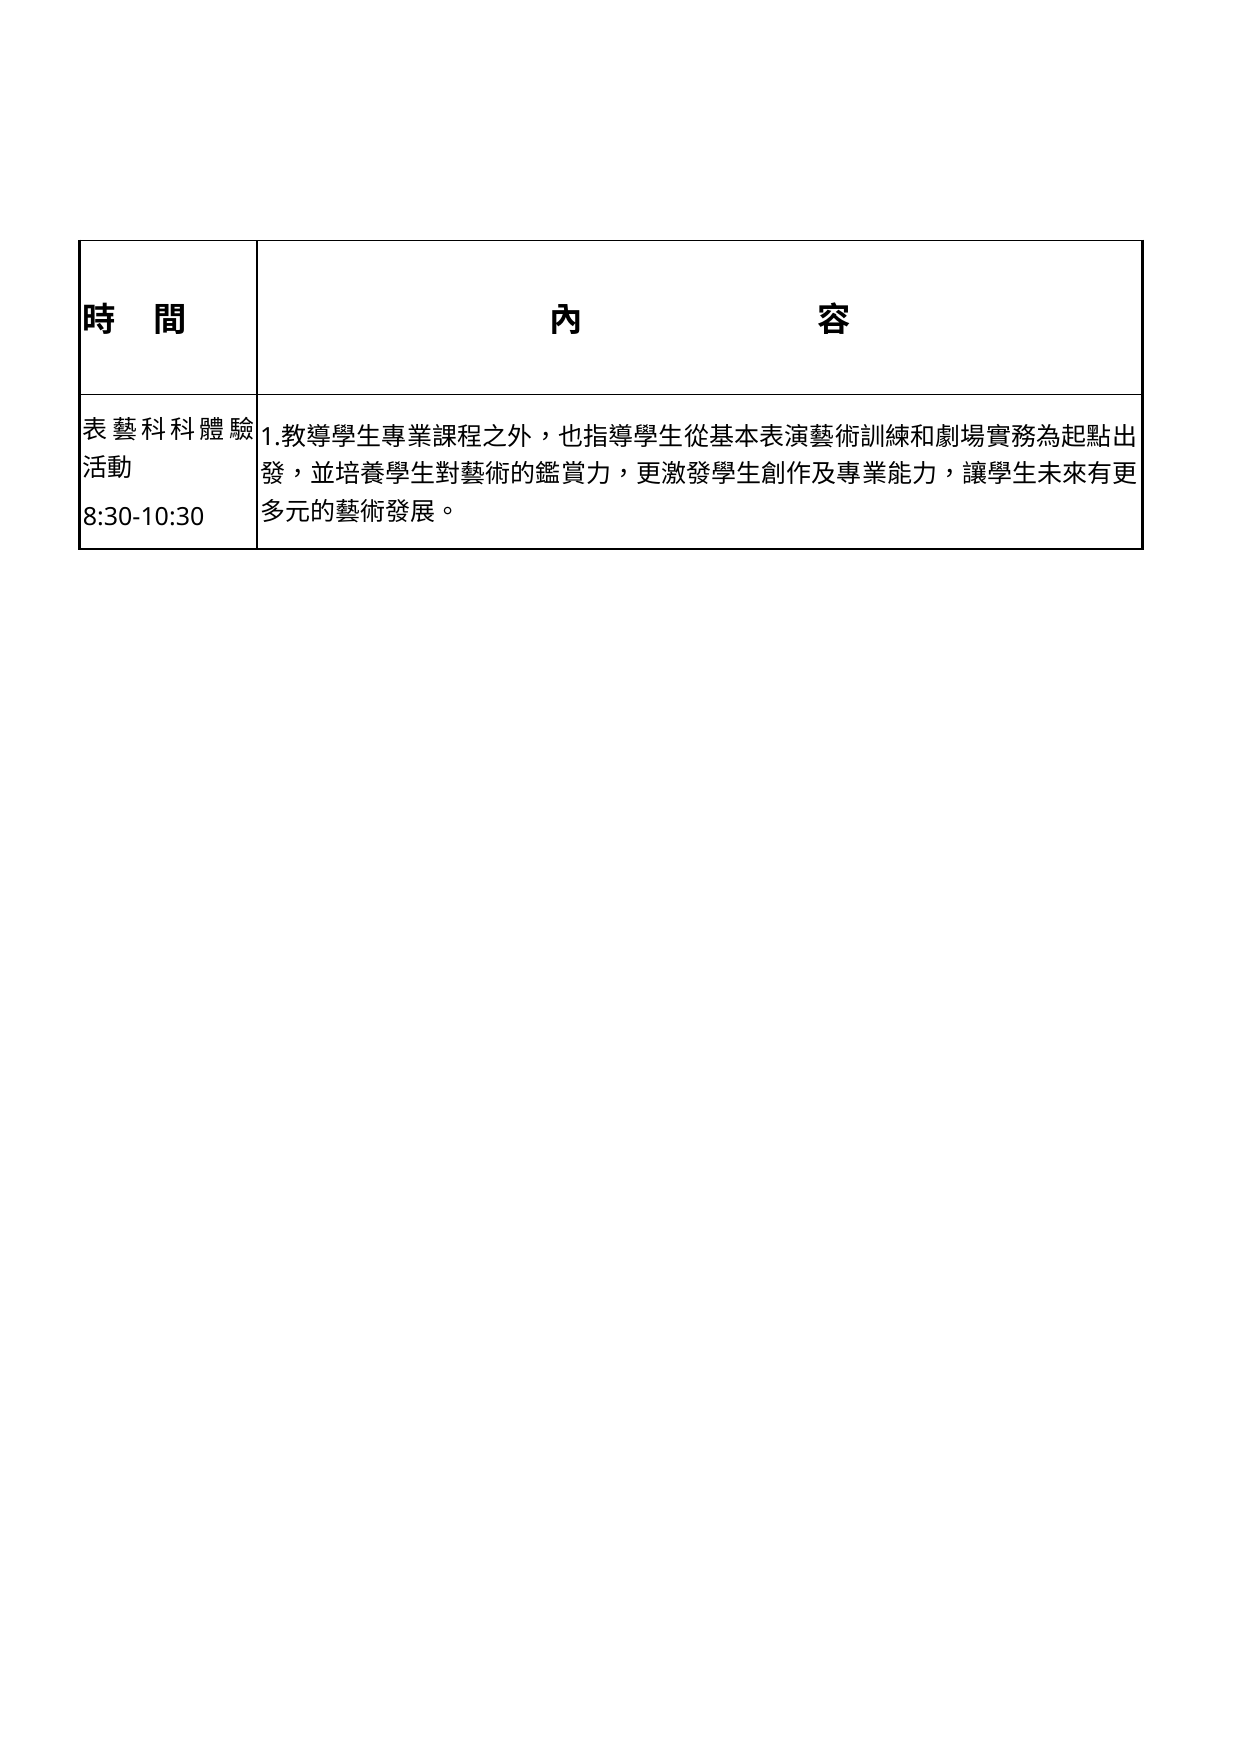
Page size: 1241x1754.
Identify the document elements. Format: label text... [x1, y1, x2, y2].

table_cell 1.教導學生專業課程之外，也指導學生從基本表演藝術訓練和劇場實務為起點出發，並培養學生對藝術的鑑賞力，更激發學生創作及專業能力，讓學生未來有更多元的藝術發展。 [258, 395, 1141, 548]
table_header 時 間 [81, 241, 256, 394]
table_header 內 容 [258, 241, 1141, 394]
table_cell 表藝科科體驗活動 8:30-10:30 [81, 395, 256, 548]
